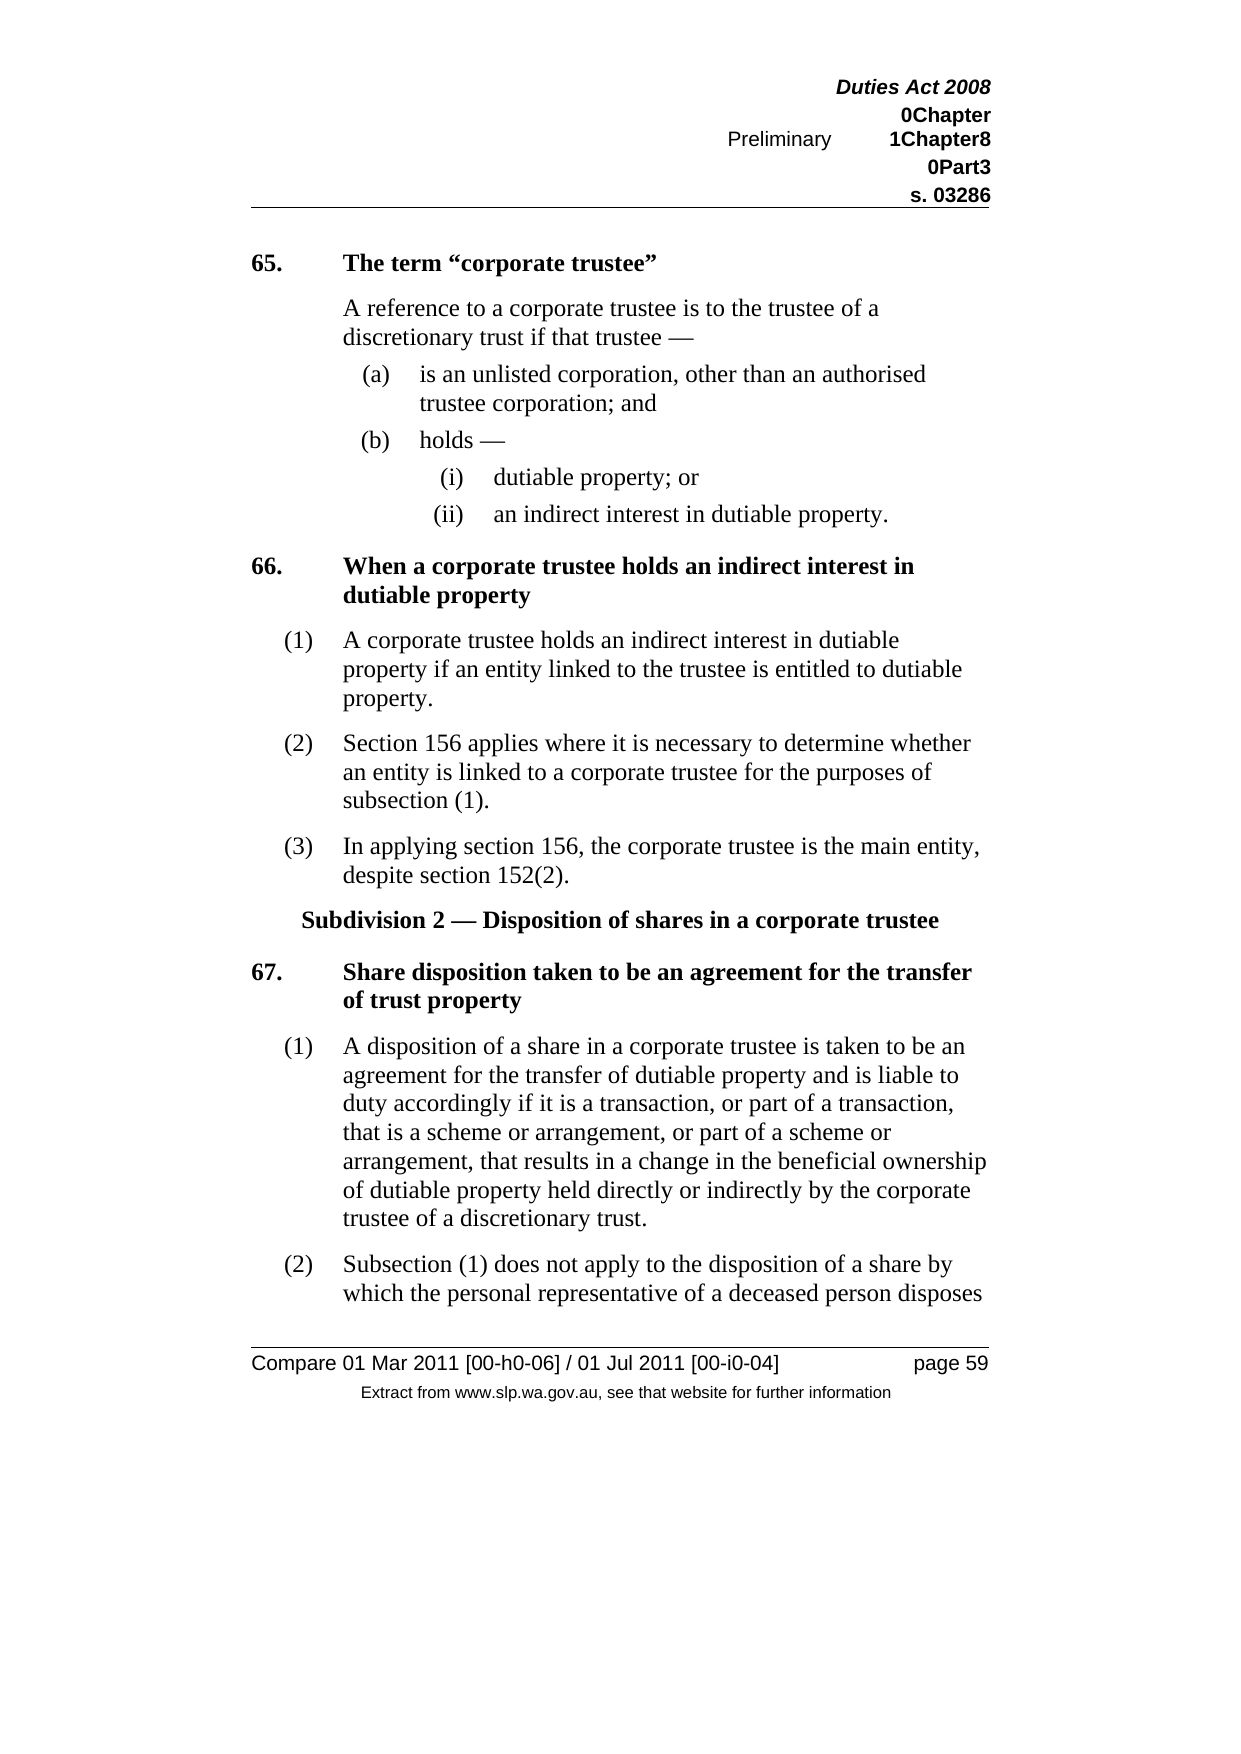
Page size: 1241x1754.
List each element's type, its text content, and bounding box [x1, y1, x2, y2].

subtitle 65. The term “corporate trustee” [251, 248, 989, 277]
text (b) holds — [251, 425, 989, 454]
subtitle Subdivision 2 — Disposition of shares in a corporate trustee [251, 905, 989, 934]
subtitle 66. When a corporate trustee holds an indirect interest in dutiable property [251, 551, 989, 608]
text (1) A corporate trustee holds an indirect interest in dutiable property if an entity linked to the trustee is entitled to dutiable property. [251, 625, 989, 711]
text A reference to a corporate trustee is to the trustee of a discretionary trust if that trustee — [251, 293, 989, 351]
subtitle 67. Share disposition taken to be an agreement for the transfer of trust property [251, 957, 989, 1014]
text (1) A disposition of a share in a corporate trustee is taken to be an agreement for the transfer of dutiable property and is liable to duty accordingly if it is a transaction, or part of a transaction, that is a scheme or arrangement, or part of a scheme or arrangement, that results in a change in the beneficial ownership of dutiable property held directly or indirectly by the corporate trustee of a discretionary trust. [251, 1031, 989, 1232]
text (a) is an unlisted corporation, other than an authorised trustee corporation; and [251, 359, 989, 417]
text (2) Section 156 applies where it is necessary to determine whether an entity is linked to a corporate trustee for the purposes of subsection (1). [251, 728, 989, 814]
text (3) In applying section 156, the corporate trustee is the main entity, despite section 152(2). [251, 831, 989, 888]
text (i) dutiable property; or [251, 462, 989, 491]
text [251, 1249, 989, 1306]
text (ii) an indirect interest in dutiable property. [251, 499, 989, 528]
